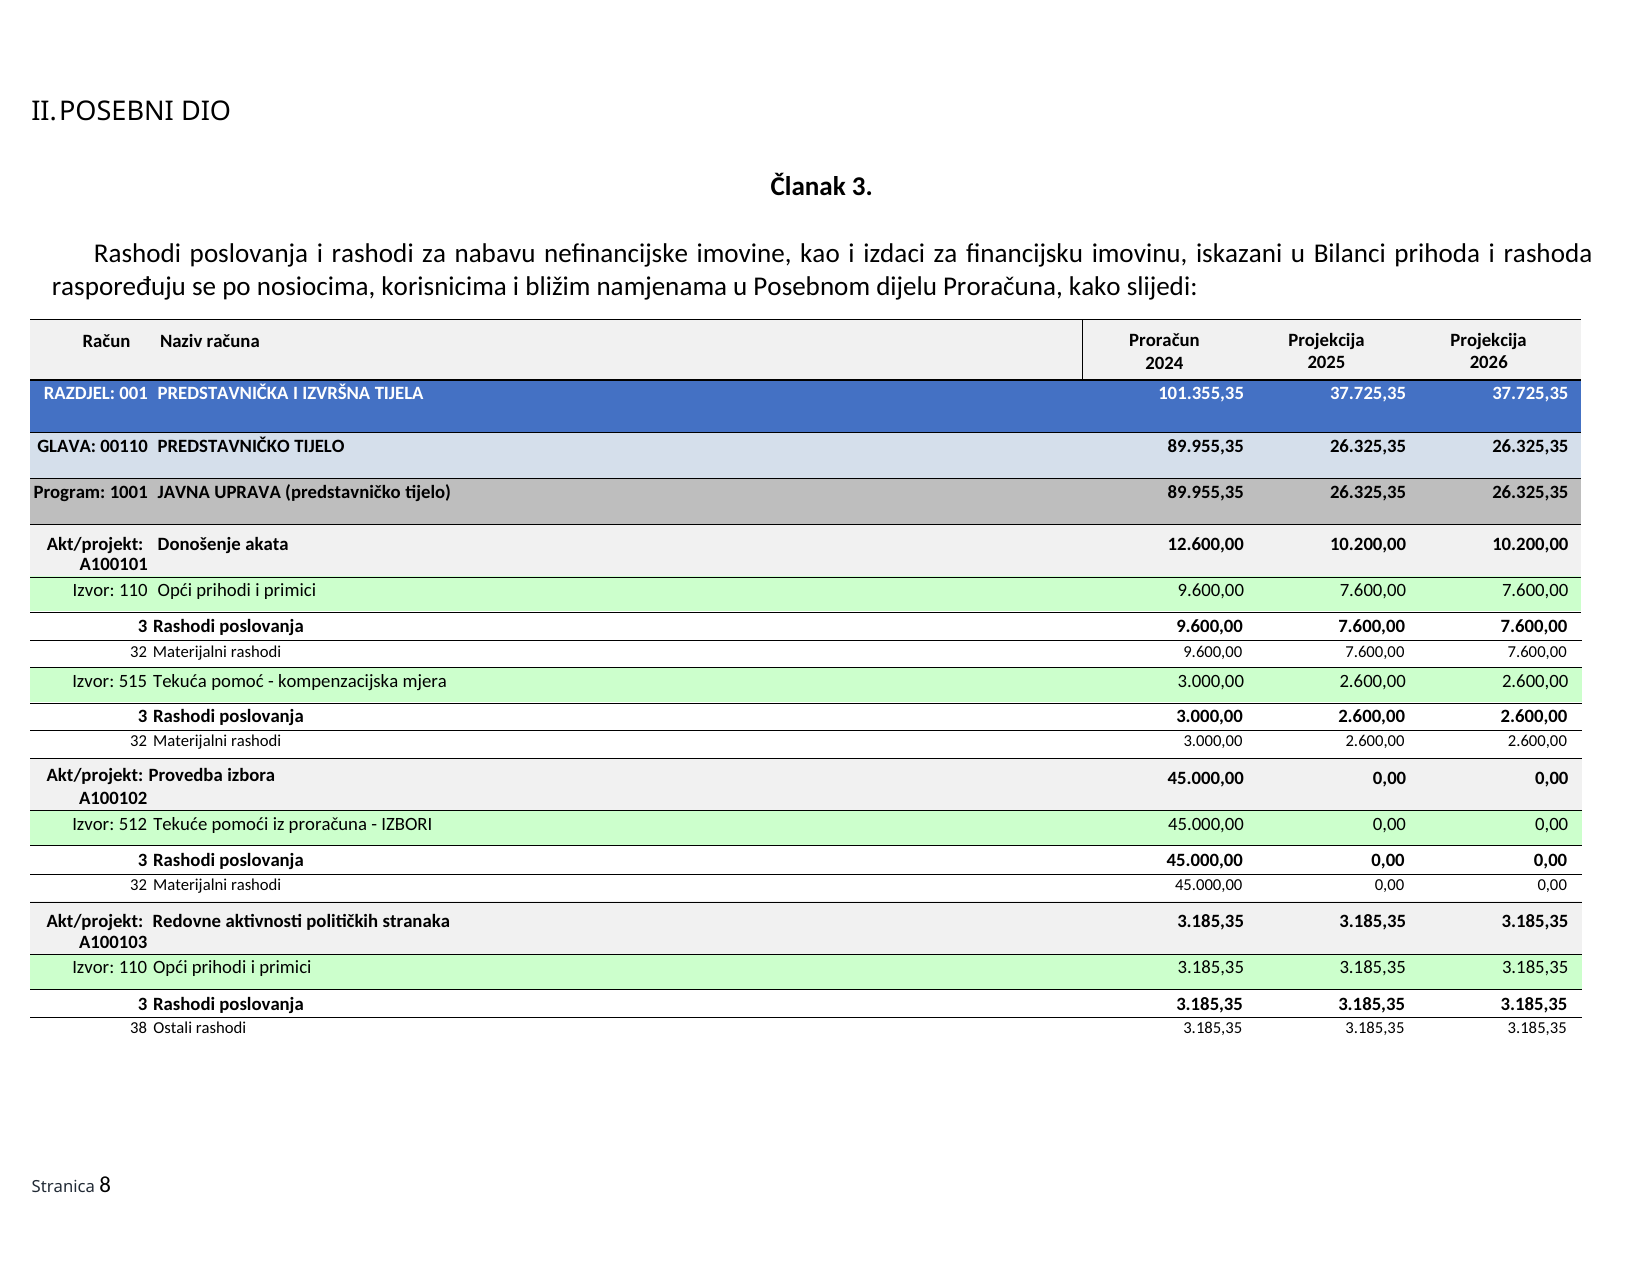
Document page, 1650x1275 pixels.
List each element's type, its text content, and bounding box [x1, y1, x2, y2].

list POSEBNI DIO [31, 92, 1592, 128]
table_header 0,00 [1308, 759, 1470, 810]
list Rashodi poslovanja i rashodi za nabavu nefinancijske imovine, kao i izdaci za financijsku imovinu, iskazani u Bilanci prihoda i rashoda raspoređuju se po nosiocima, korisnicima i bližim namjenama u Posebnom dijelu Proračuna, kako slijedi: [52, 236, 1595, 302]
table_header 3 Rashodi poslovanja [30, 851, 737, 873]
table_cell 3 Rashodi poslovanja [30, 704, 742, 730]
table_cell Izvor: 110 [30, 578, 152, 611]
table_header Akt/projekt: Redovne aktivnosti političkih stranaka A100103 [30, 903, 815, 954]
table_cell 3.000,00 [742, 731, 1290, 752]
table_cell 2.600,00 [1452, 731, 1582, 752]
table_cell 2.600,00 [1452, 704, 1582, 730]
table_header Projekcija 2026 [1428, 320, 1581, 379]
table_header 3.185,35 [1452, 995, 1582, 1017]
table_cell 7.600,00 [1266, 578, 1428, 611]
table_header 45.000,00 [802, 759, 1308, 810]
table_cell 101.355,35 [1082, 381, 1266, 432]
table_cell 3.000,00 [742, 704, 1290, 730]
table_cell 2.600,00 [1290, 668, 1452, 702]
table_cell 2.600,00 [1290, 731, 1452, 752]
table_header Projekcija 2025 [1266, 320, 1428, 379]
table_cell 3.185,35 [815, 955, 1291, 989]
table_header 3.185,35 [1290, 995, 1452, 1017]
table_cell 7.600,00 [1428, 578, 1581, 611]
table_cell Program: 1001 [30, 479, 152, 524]
table_header 3 Rashodi poslovanja [30, 618, 742, 640]
table_cell 38 Ostali rashodi [30, 1018, 742, 1039]
table_cell Akt/projekt: A100101 [30, 525, 152, 576]
table_cell PREDSTAVNIČKO TIJELO [152, 433, 1082, 478]
table_header 3 Rashodi poslovanja [30, 995, 742, 1017]
table_cell PREDSTAVNIČKA I IZVRŠNA TIJELA [152, 381, 1082, 432]
table_cell 45.000,00 [737, 875, 1307, 895]
table_cell 89.955,35 [1082, 479, 1266, 524]
table_header 9.600,00 [742, 618, 1290, 640]
list Članak 3. [52, 169, 1592, 202]
table_cell 9.600,00 [1082, 578, 1266, 611]
table_header 7.600,00 [1452, 618, 1582, 640]
table_header 7.600,00 [1290, 618, 1452, 640]
table_cell 3.185,35 [1452, 1018, 1582, 1039]
table_header Naziv računa [152, 320, 1082, 379]
table_cell 26.325,35 [1428, 479, 1581, 524]
table_cell 26.325,35 [1266, 433, 1428, 478]
table_header Račun [30, 320, 152, 379]
table_cell Izvor: 515 Tekuća pomoć - kompenzacijska mjera [30, 668, 742, 702]
table_cell 37.725,35 [1266, 381, 1428, 432]
table_cell RAZDJEL: 001 [30, 381, 152, 432]
table_cell 89.955,35 [1082, 433, 1266, 478]
table_cell JAVNA UPRAVA (predstavničko tijelo) [152, 479, 1082, 524]
table_cell 12.600,00 [1082, 525, 1266, 576]
table_cell 9.600,00 [742, 641, 1290, 667]
table_cell 3.185,35 [1453, 955, 1582, 989]
table_header 0,00 [1469, 851, 1582, 873]
table_cell Izvor: 110 Opći prihodi i primici [30, 955, 815, 989]
table_cell Donošenje akata [152, 525, 1082, 576]
table_cell 45.000,00 [802, 811, 1308, 845]
table_cell 3.185,35 [1291, 955, 1453, 989]
table_header 0,00 [1307, 851, 1469, 873]
table_cell 7.600,00 [1290, 641, 1452, 667]
table_header Proračun 2024 [1083, 320, 1266, 379]
table_cell Opći prihodi i primici [152, 578, 1082, 611]
table_cell 0,00 [1469, 875, 1582, 895]
table_cell 2.600,00 [1290, 704, 1452, 730]
table_cell 26.325,35 [1266, 479, 1428, 524]
table_cell 32 Materijalni rashodi [30, 641, 742, 667]
table_cell 26.325,35 [1428, 433, 1581, 478]
table_cell Izvor: 512 Tekuće pomoći iz proračuna - IZBORI [30, 811, 802, 845]
table_header 3.185,35 [742, 995, 1290, 1017]
table_cell 3.000,00 [742, 668, 1290, 702]
table_cell 7.600,00 [1452, 641, 1582, 667]
table_cell 3.185,35 [1290, 1018, 1452, 1039]
table_header 3.185,35 [815, 903, 1291, 954]
table_cell 0,00 [1307, 875, 1469, 895]
table_cell GLAVA: 00110 [30, 433, 152, 478]
table_cell 32 Materijalni rashodi [30, 875, 737, 895]
table_cell 32 Materijalni rashodi [30, 731, 742, 752]
table_cell 10.200,00 [1266, 525, 1428, 576]
table_cell 0,00 [1470, 811, 1582, 845]
table_cell 2.600,00 [1452, 668, 1582, 702]
table_cell 10.200,00 [1428, 525, 1581, 576]
table_header 3.185,35 [1291, 903, 1453, 954]
table_cell 37.725,35 [1428, 381, 1581, 432]
table_header 0,00 [1470, 759, 1582, 810]
table_header 3.185,35 [1453, 903, 1582, 954]
table_cell 0,00 [1308, 811, 1470, 845]
table_header Akt/projekt: Provedba izbora A100102 [30, 759, 802, 810]
table_header 45.000,00 [737, 851, 1307, 873]
table_cell 3.185,35 [742, 1018, 1290, 1039]
